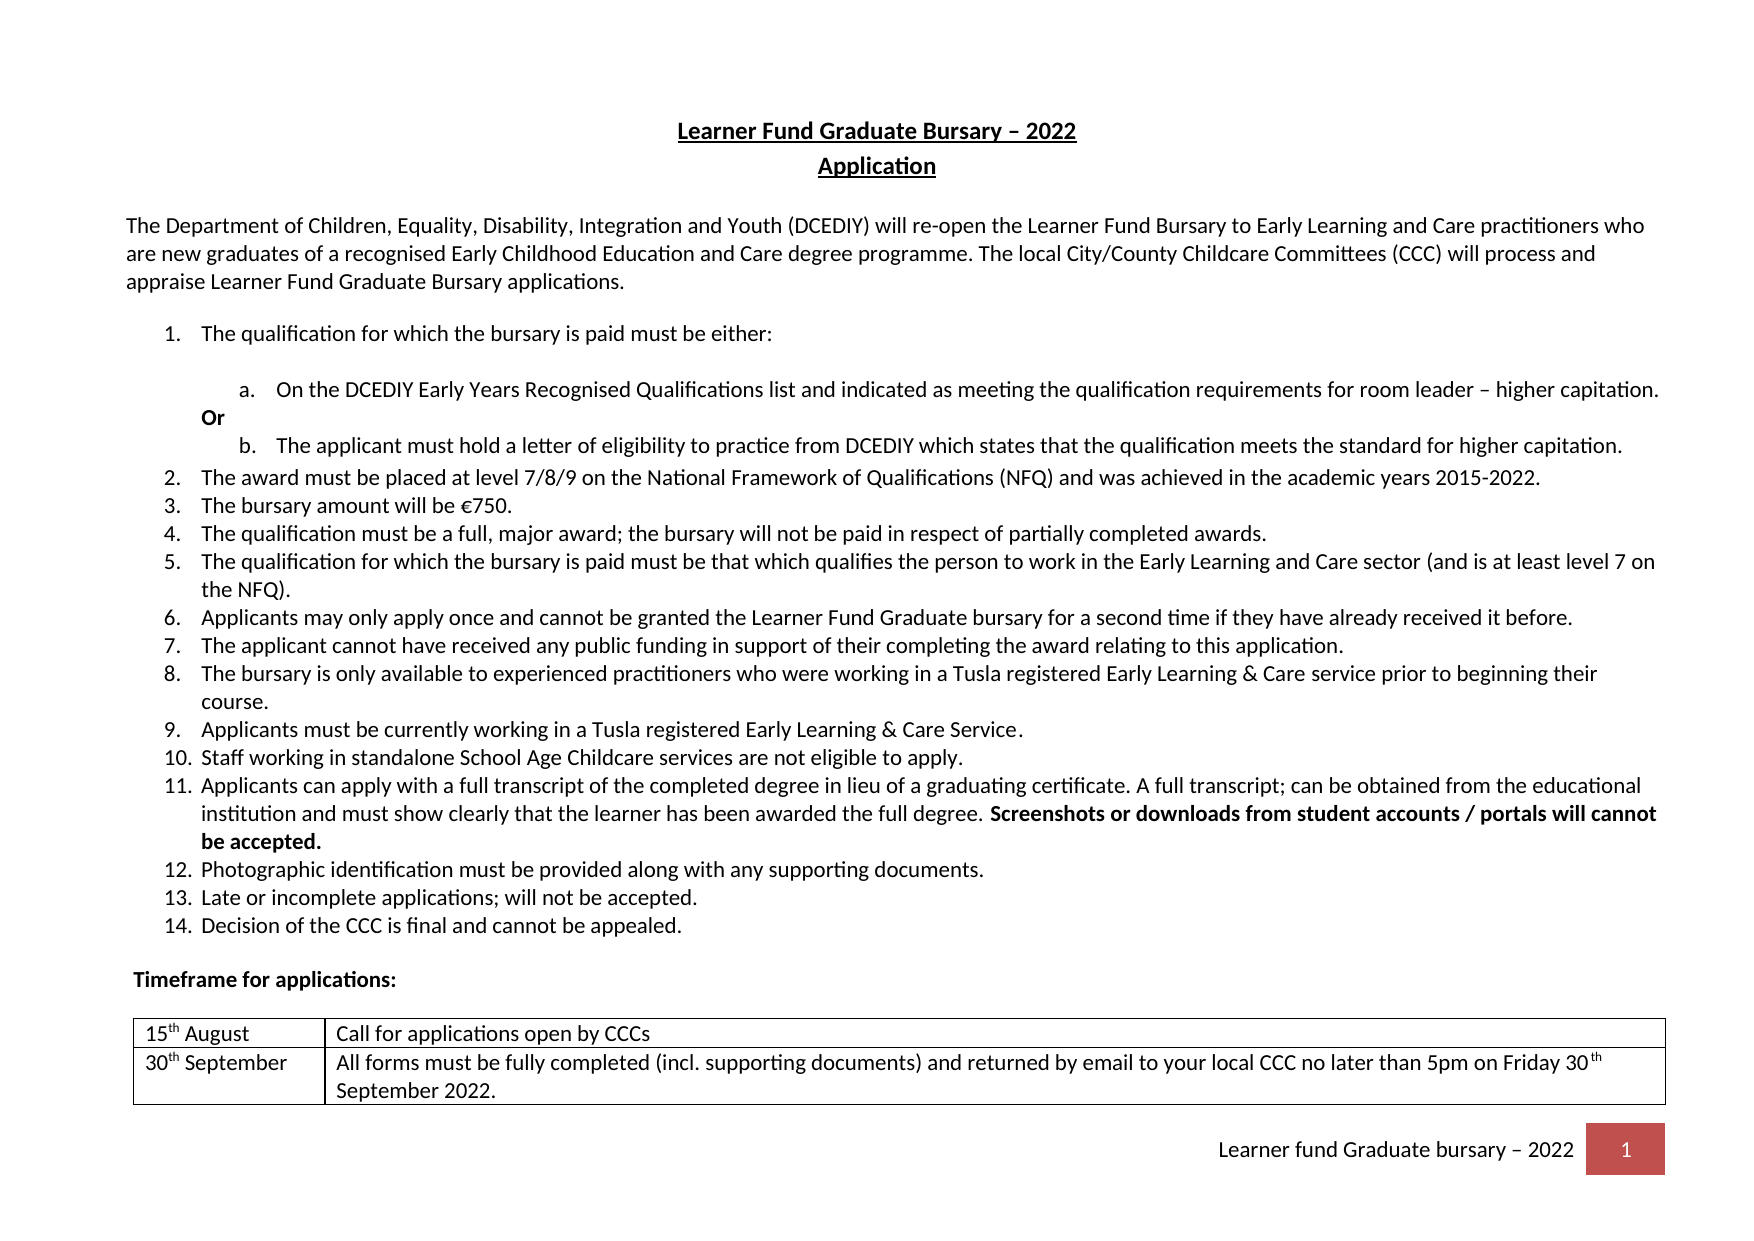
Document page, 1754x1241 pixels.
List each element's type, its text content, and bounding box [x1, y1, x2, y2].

list Decision of the CCC is final and cannot be appealed. [164, 911, 1665, 939]
table_cell 30th September [134, 1048, 324, 1104]
table_header 15th August [134, 1019, 324, 1047]
list Timeframe for applications: [133, 965, 1665, 993]
table_header Call for applications open by CCCs [326, 1019, 1665, 1047]
list The award must be placed at level 7/8/9 on the National Framework of Qualifications (NFQ) and was achieved in the academic years 2015-2022. [164, 463, 1665, 491]
list The applicant must hold a letter of eligibility to practice from DCEDIY which states that the qualification meets the standard for higher capitation. [239, 431, 1665, 459]
text The Department of Children, Equality, Disability, Integration and Youth (DCEDIY) will re-open the Learner Fund Bursary to Early Learning and Care practitioners who are new graduates of a recognised Early Childhood Education and Care degree programme. The local City/County Childcare Committees (CCC) will process and appraise Learner Fund Graduate Bursary applications. [126, 211, 1665, 295]
list Applicants can apply with a full transcript of the completed degree in lieu of a graduating certificate. A full transcript; can be obtained from the educational institution and must show clearly that the learner has been awarded the full degree. Screenshots or downloads from student accounts / portals will cannot be accepted. [164, 771, 1665, 855]
list On the DCEDIY Early Years Recognised Qualifications list and indicated as meeting the qualification requirements for room leader – higher capitation. [239, 375, 1665, 403]
table_cell All forms must be fully completed (incl. supporting documents) and returned by email to your local CCC no later than 5pm on Friday 30th September 2022. [326, 1048, 1665, 1104]
list The qualification for which the bursary is paid must be that which qualifies the person to work in the Early Learning and Care sector (and is at least level 7 on the NFQ). [164, 547, 1665, 603]
list The applicant cannot have received any public funding in support of their completing the award relating to this application. [164, 631, 1665, 659]
list Staff working in standalone School Age Childcare services are not eligible to apply. [164, 743, 1665, 771]
list Or [201, 403, 1665, 431]
list Late or incomplete applications; will not be accepted. [164, 883, 1665, 911]
list The bursary amount will be €750. [164, 491, 1665, 519]
text Application [89, 150, 1665, 181]
list The qualification must be a full, major award; the bursary will not be paid in respect of partially completed awards. [164, 519, 1665, 547]
list Photographic identification must be provided along with any supporting documents. [164, 855, 1665, 883]
list Applicants may only apply once and cannot be granted the Learner Fund Graduate bursary for a second time if they have already received it before. [164, 603, 1665, 631]
list Applicants must be currently working in a Tusla registered Early Learning & Care Service. [164, 715, 1665, 743]
list The qualification for which the bursary is paid must be either: [164, 319, 1665, 347]
list The bursary is only available to experienced practitioners who were working in a Tusla registered Early Learning & Care service prior to beginning their course. [164, 659, 1665, 715]
text Learner Fund Graduate Bursary – 2022 [89, 115, 1665, 146]
